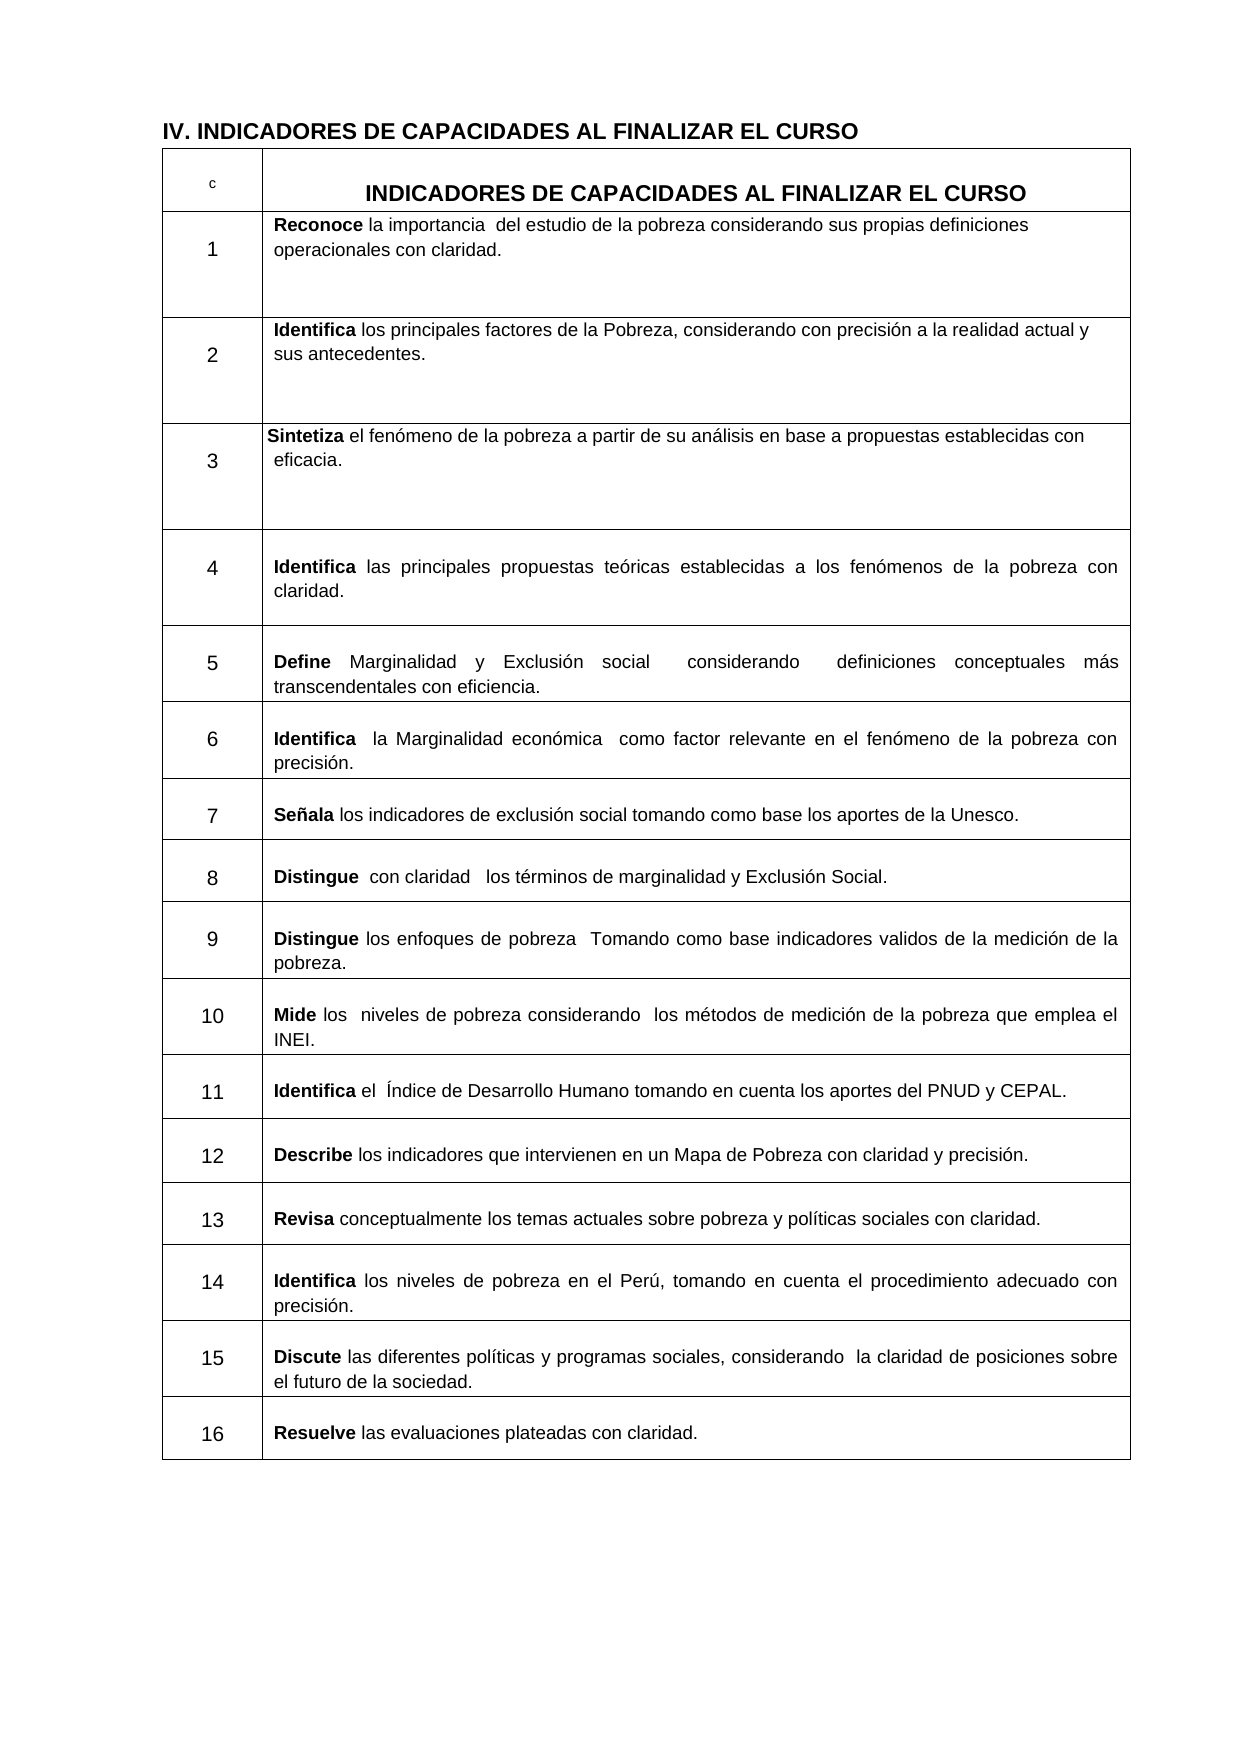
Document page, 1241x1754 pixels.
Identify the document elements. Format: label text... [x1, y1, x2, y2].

table_cell Define Marginalidad y Exclusión social considerando definiciones conceptuales más transcendentales con eficiencia. [263, 626, 1130, 701]
table_cell Discute las diferentes políticas y programas sociales, considerando la claridad de posiciones sobre el futuro de la sociedad. [263, 1321, 1130, 1396]
table_cell Sintetiza el fenómeno de la pobreza a partir de su análisis en base a propuestas establecidas con eficacia. [263, 424, 1130, 529]
table_cell Identifica los niveles de pobreza en el Perú, tomando en cuenta el procedimiento adecuado con precisión. [263, 1245, 1130, 1320]
table_cell Distingue con claridad los términos de marginalidad y Exclusión Social. [263, 840, 1130, 901]
table_cell Revisa conceptualmente los temas actuales sobre pobreza y políticas sociales con claridad. [263, 1183, 1130, 1243]
table_cell Distingue los enfoques de pobreza Tomando como base indicadores validos de la medición de la pobreza. [263, 902, 1130, 977]
table_cell Señala los indicadores de exclusión social tomando como base los aportes de la Unesco. [263, 779, 1130, 839]
table_cell 5 [163, 626, 262, 701]
table_cell 14 [163, 1245, 262, 1320]
table_cell 13 [163, 1183, 262, 1243]
table_cell 10 [163, 979, 262, 1054]
table_cell 4 [163, 530, 262, 625]
table_cell 8 [163, 840, 262, 901]
table_cell 3 [163, 424, 262, 529]
table_cell 6 [163, 702, 262, 777]
table_cell 9 [163, 902, 262, 977]
table_cell Identifica los principales factores de la Pobreza, considerando con precisión a la realidad actual y sus antecedentes. [263, 318, 1130, 423]
table_cell 16 [163, 1397, 262, 1459]
table_cell 1 [163, 212, 262, 317]
table_cell Identifica las principales propuestas teóricas establecidas a los fenómenos de la pobreza con claridad. [263, 530, 1130, 625]
table_cell Describe los indicadores que intervienen en un Mapa de Pobreza con claridad y precisión. [263, 1119, 1130, 1182]
table_cell 7 [163, 779, 262, 839]
table_cell Identifica el Índice de Desarrollo Humano tomando en cuenta los aportes del PNUD y CEPAL. [263, 1055, 1130, 1117]
table_cell Mide los niveles de pobreza considerando los métodos de medición de la pobreza que emplea el INEI. [263, 979, 1130, 1054]
table_cell 2 [163, 318, 262, 423]
table_cell 11 [163, 1055, 262, 1117]
table_cell 15 [163, 1321, 262, 1396]
table_header c [163, 149, 262, 211]
table_cell Resuelve las evaluaciones plateadas con claridad. [263, 1397, 1130, 1459]
text IV. INDICADORES DE CAPACIDADES AL FINALIZAR EL CURSO [162, 118, 1063, 144]
table_cell 12 [163, 1119, 262, 1182]
table_header INDICADORES DE CAPACIDADES AL FINALIZAR EL CURSO [263, 149, 1130, 211]
table_cell Identifica la Marginalidad económica como factor relevante en el fenómeno de la pobreza con precisión. [263, 702, 1130, 777]
table_cell Reconoce la importancia del estudio de la pobreza considerando sus propias definiciones operacionales con claridad. [263, 212, 1130, 317]
